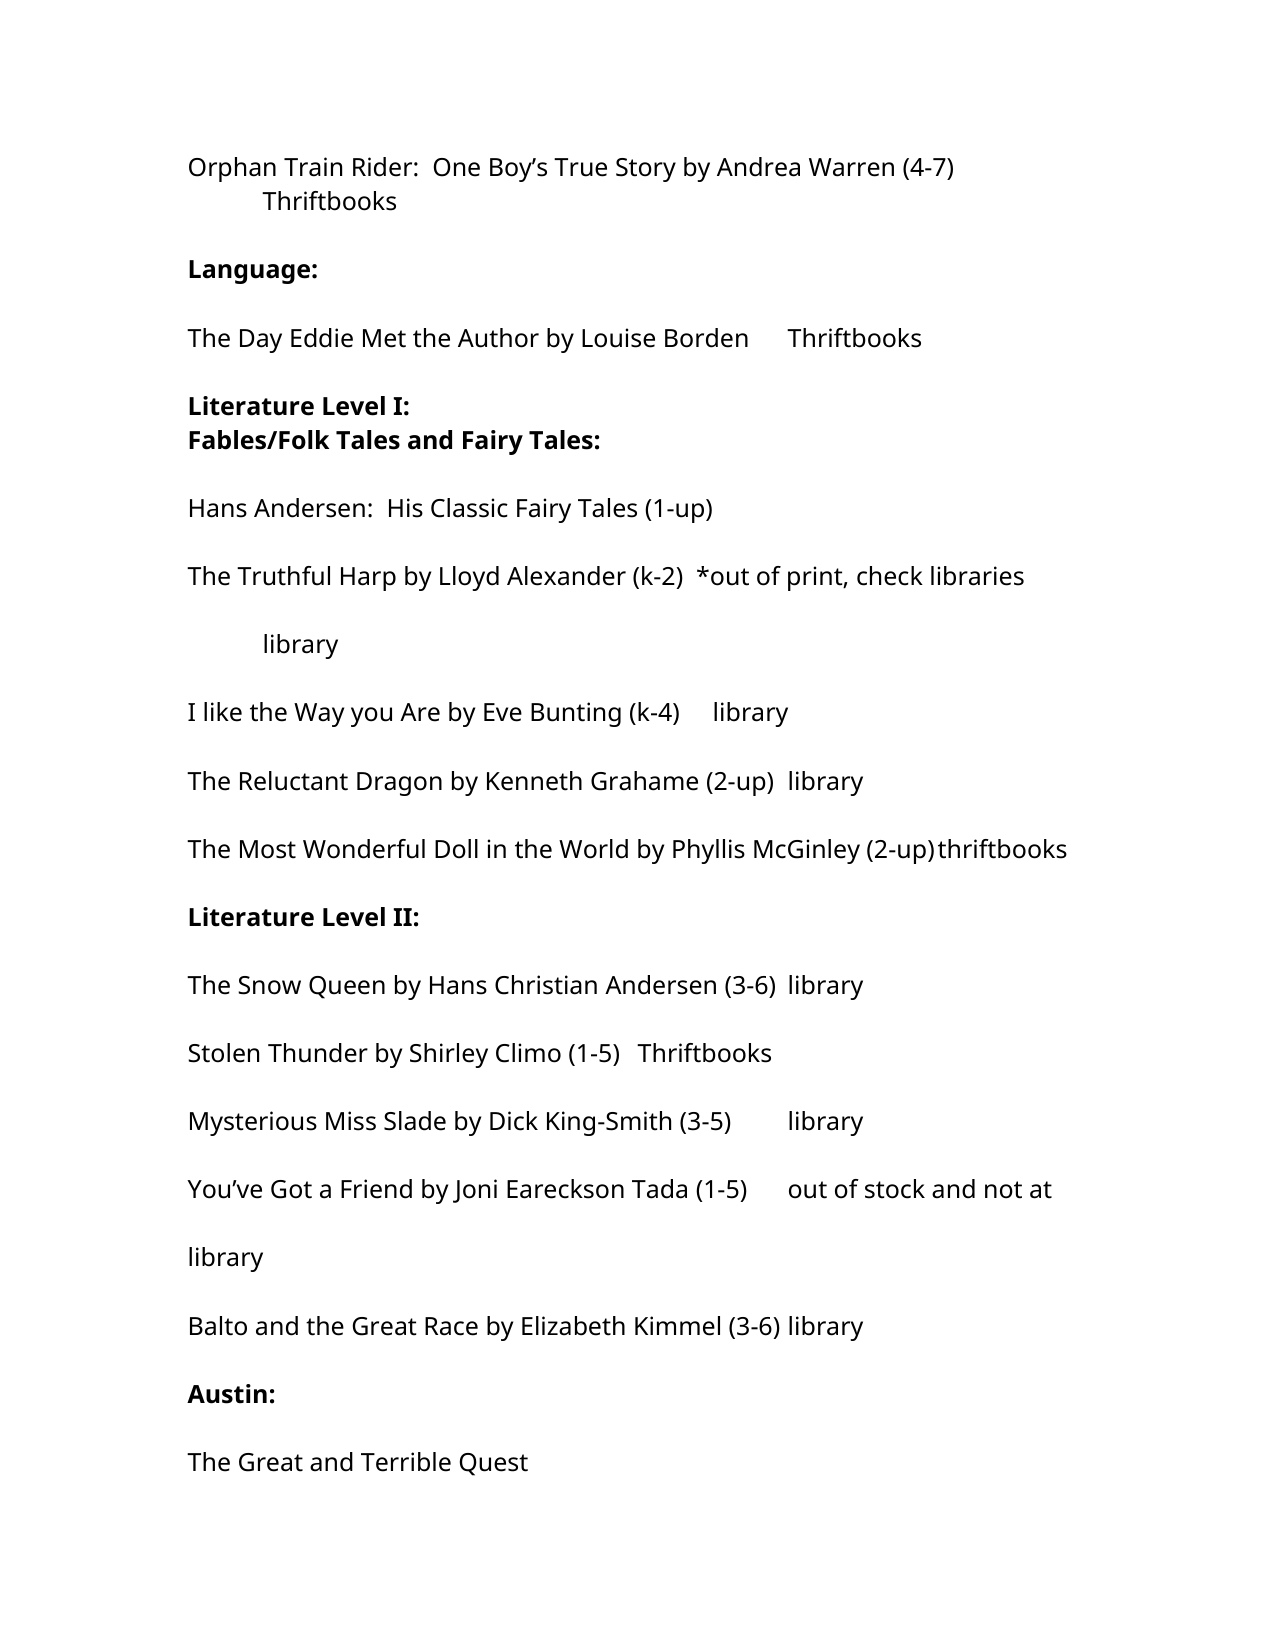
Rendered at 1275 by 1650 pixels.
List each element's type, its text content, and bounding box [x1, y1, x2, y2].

text Literature Level II: [187, 899, 1087, 933]
text Mysterious Miss Slade by Dick King-Smith (3-5) library [187, 1104, 1087, 1138]
text The Great and Terrible Quest [187, 1444, 1087, 1478]
text The Snow Queen by Hans Christian Andersen (3-6) library [187, 967, 1087, 1002]
text Stolen Thunder by Shirley Climo (1-5) Thriftbooks [187, 1036, 1087, 1070]
text I like the Way you Are by Eve Bunting (k-4) library [187, 695, 1087, 729]
text Balto and the Great Race by Elizabeth Kimmel (3-6) library [187, 1308, 1087, 1342]
text Fables/Folk Tales and Fairy Tales: [187, 422, 1087, 457]
text Language: [187, 252, 1087, 286]
text Literature Level I: [187, 388, 1087, 422]
text Orphan Train Rider: One Boy’s True Story by Andrea Warren (4-7) Thriftbooks [187, 150, 1087, 218]
text The Day Eddie Met the Author by Louise Borden Thriftbooks [187, 320, 1087, 354]
text The Reluctant Dragon by Kenneth Grahame (2-up) library [187, 763, 1087, 797]
text Austin: [187, 1376, 1087, 1410]
text The Truthful Harp by Lloyd Alexander (k-2) *out of print, check libraries library [187, 559, 1087, 661]
text You’ve Got a Friend by Joni Eareckson Tada (1-5) out of stock and not at library [187, 1172, 1087, 1274]
text Hans Andersen: His Classic Fairy Tales (1-up) [187, 491, 1087, 525]
text The Most Wonderful Doll in the World by Phyllis McGinley (2-up) thriftbooks [187, 831, 1087, 865]
